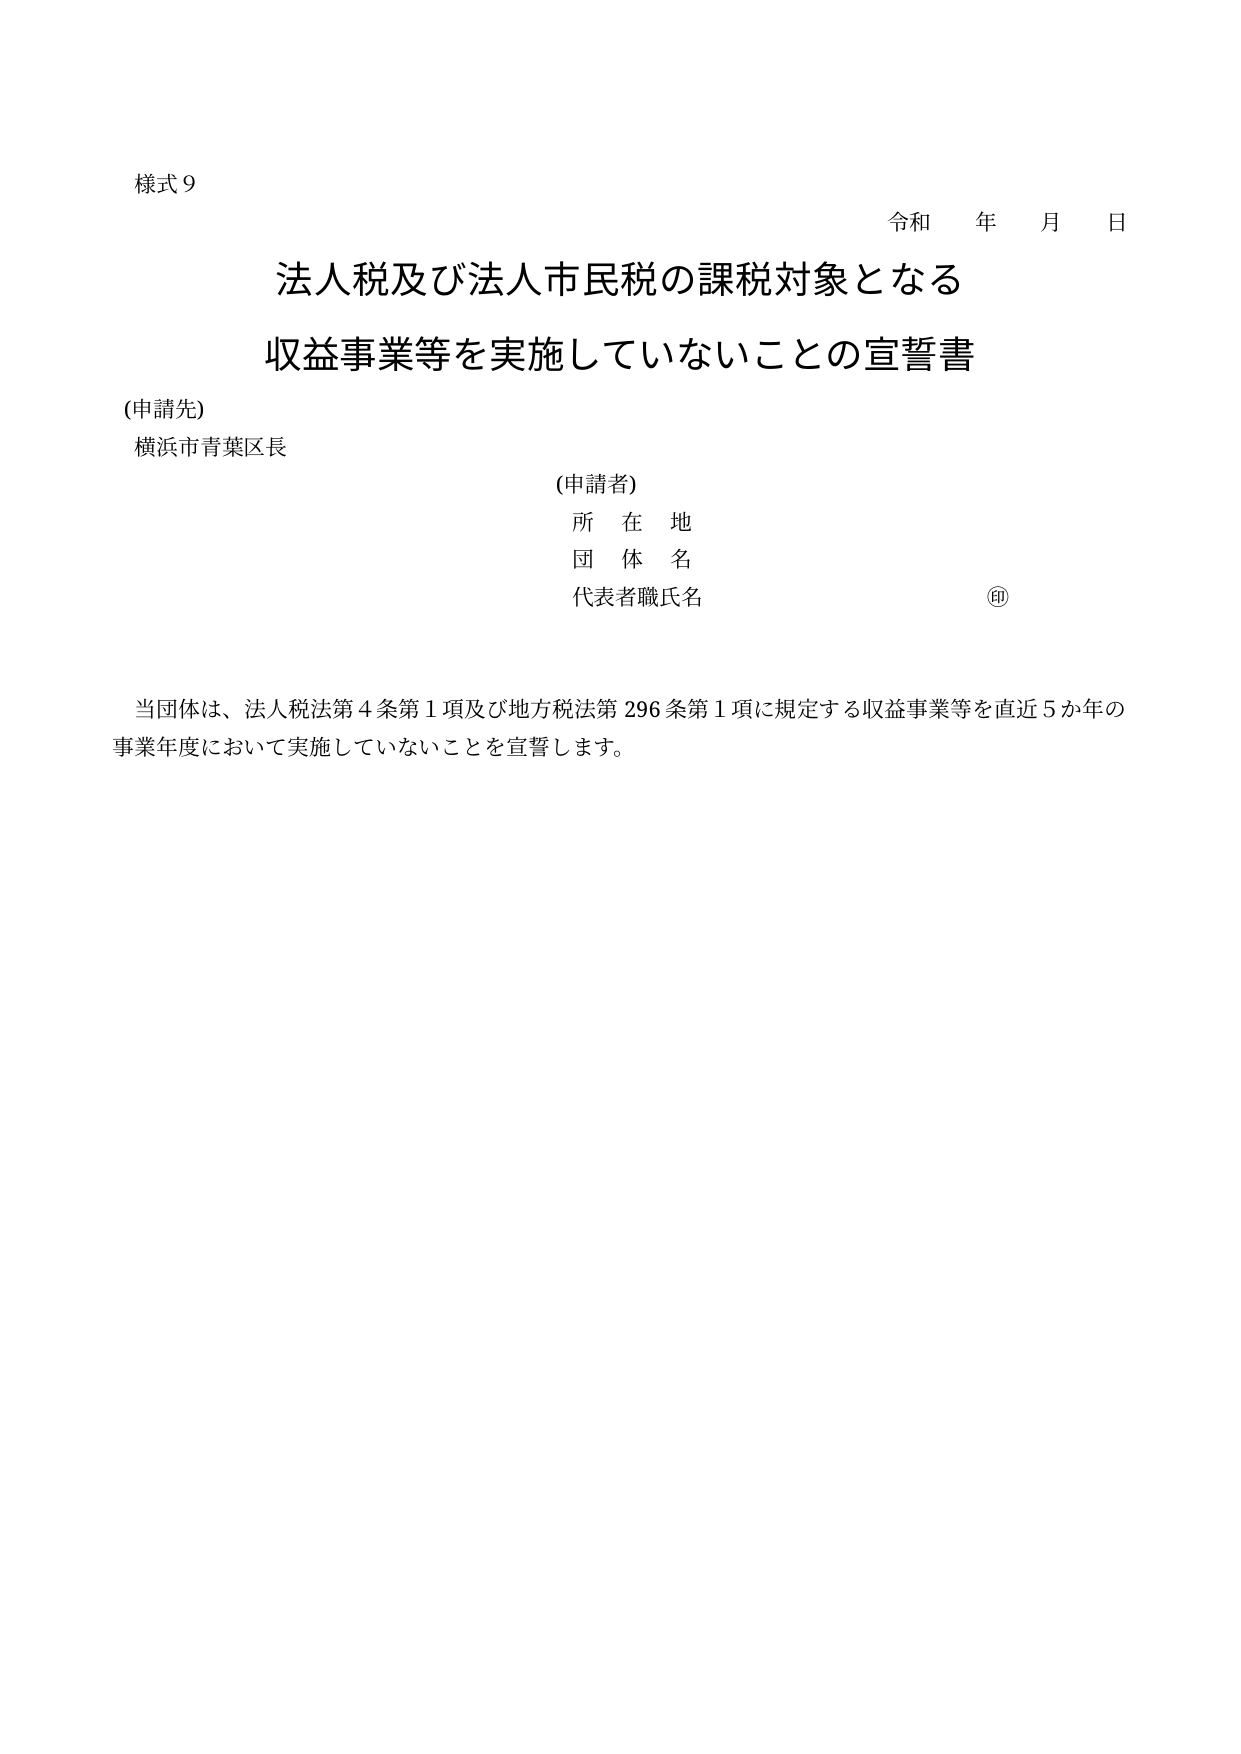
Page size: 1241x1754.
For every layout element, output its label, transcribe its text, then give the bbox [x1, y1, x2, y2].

text 収益事業等を実施していないことの宣誓書 [112, 314, 1128, 389]
text 代表者職氏名 ㊞ [112, 577, 1128, 614]
text (申請者) [112, 464, 1128, 502]
text 令和 年 月 日 [112, 202, 1128, 239]
text 団 体 名 [112, 539, 1128, 577]
text (申請先) [112, 389, 1128, 427]
text 様式９ [112, 164, 1128, 202]
text 所 在 地 [112, 502, 1128, 539]
text 法人税及び法人市民税の課税対象となる [112, 239, 1128, 314]
text 横浜市青葉区長 [112, 427, 1128, 464]
text 当団体は、法人税法第４条第１項及び地方税法第296条第１項に規定する収益事業等を直近５か年の事業年度において実施していないことを宣誓します。 [112, 689, 1128, 764]
